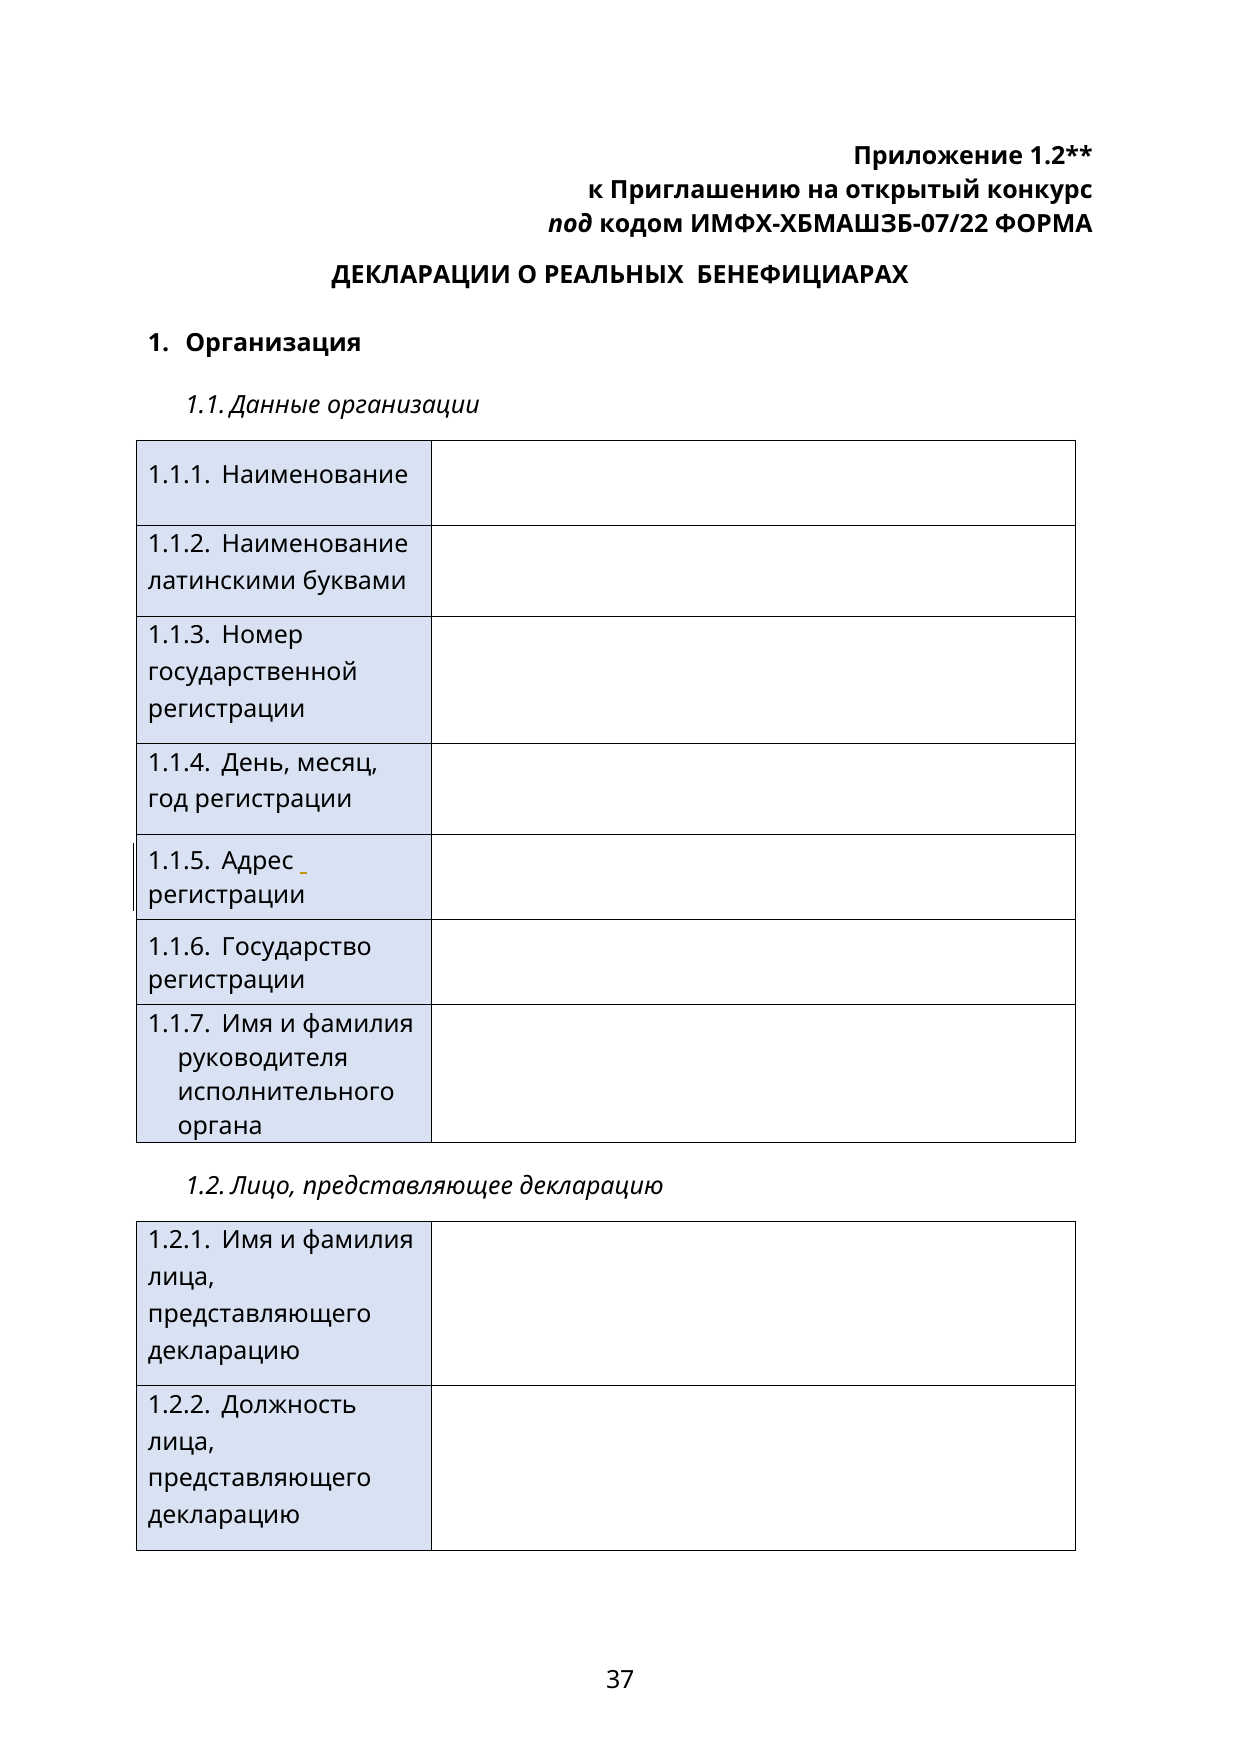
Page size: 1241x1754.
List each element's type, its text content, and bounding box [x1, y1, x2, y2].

table_cell [432, 617, 1075, 743]
table_cell [432, 526, 1075, 616]
list Лицо, представляющее декларацию [185, 1168, 1092, 1202]
table_cell Номер государственной регистрации [137, 617, 431, 743]
table_cell [432, 744, 1075, 834]
table_header [432, 1222, 1075, 1385]
table_cell Должность лица, представляющего декларацию [137, 1386, 431, 1550]
table_cell [432, 835, 1075, 919]
table_header Наименование [137, 441, 431, 525]
text к Приглашению на открытый конкурс [148, 172, 1092, 206]
subtitle под кодом ИМФХ-ХБМАШЗБ-07/22 ФОРМА [148, 206, 1092, 240]
table_header [432, 441, 1075, 525]
text Приложение 1.2** [148, 137, 1092, 172]
text ДЕКЛАРАЦИИ О РЕАЛЬНЫХ БЕНЕФИЦИАРАХ [148, 256, 1092, 290]
table_cell [432, 920, 1075, 1004]
table_cell Государство регистрации [137, 920, 431, 1004]
list Организация [148, 324, 1092, 358]
table_cell Наименование латинскими буквами [137, 526, 431, 616]
list Данные организации [185, 386, 1092, 420]
table_cell День, месяц, год регистрации [137, 744, 431, 834]
table_cell Адрес регистрации [137, 835, 431, 919]
table_cell [432, 1005, 1075, 1142]
table_cell Имя и фамилия руководителя исполнительного органа [137, 1005, 431, 1142]
table_header Имя и фамилия лица, представляющего декларацию [137, 1222, 431, 1385]
table_cell [432, 1386, 1075, 1550]
